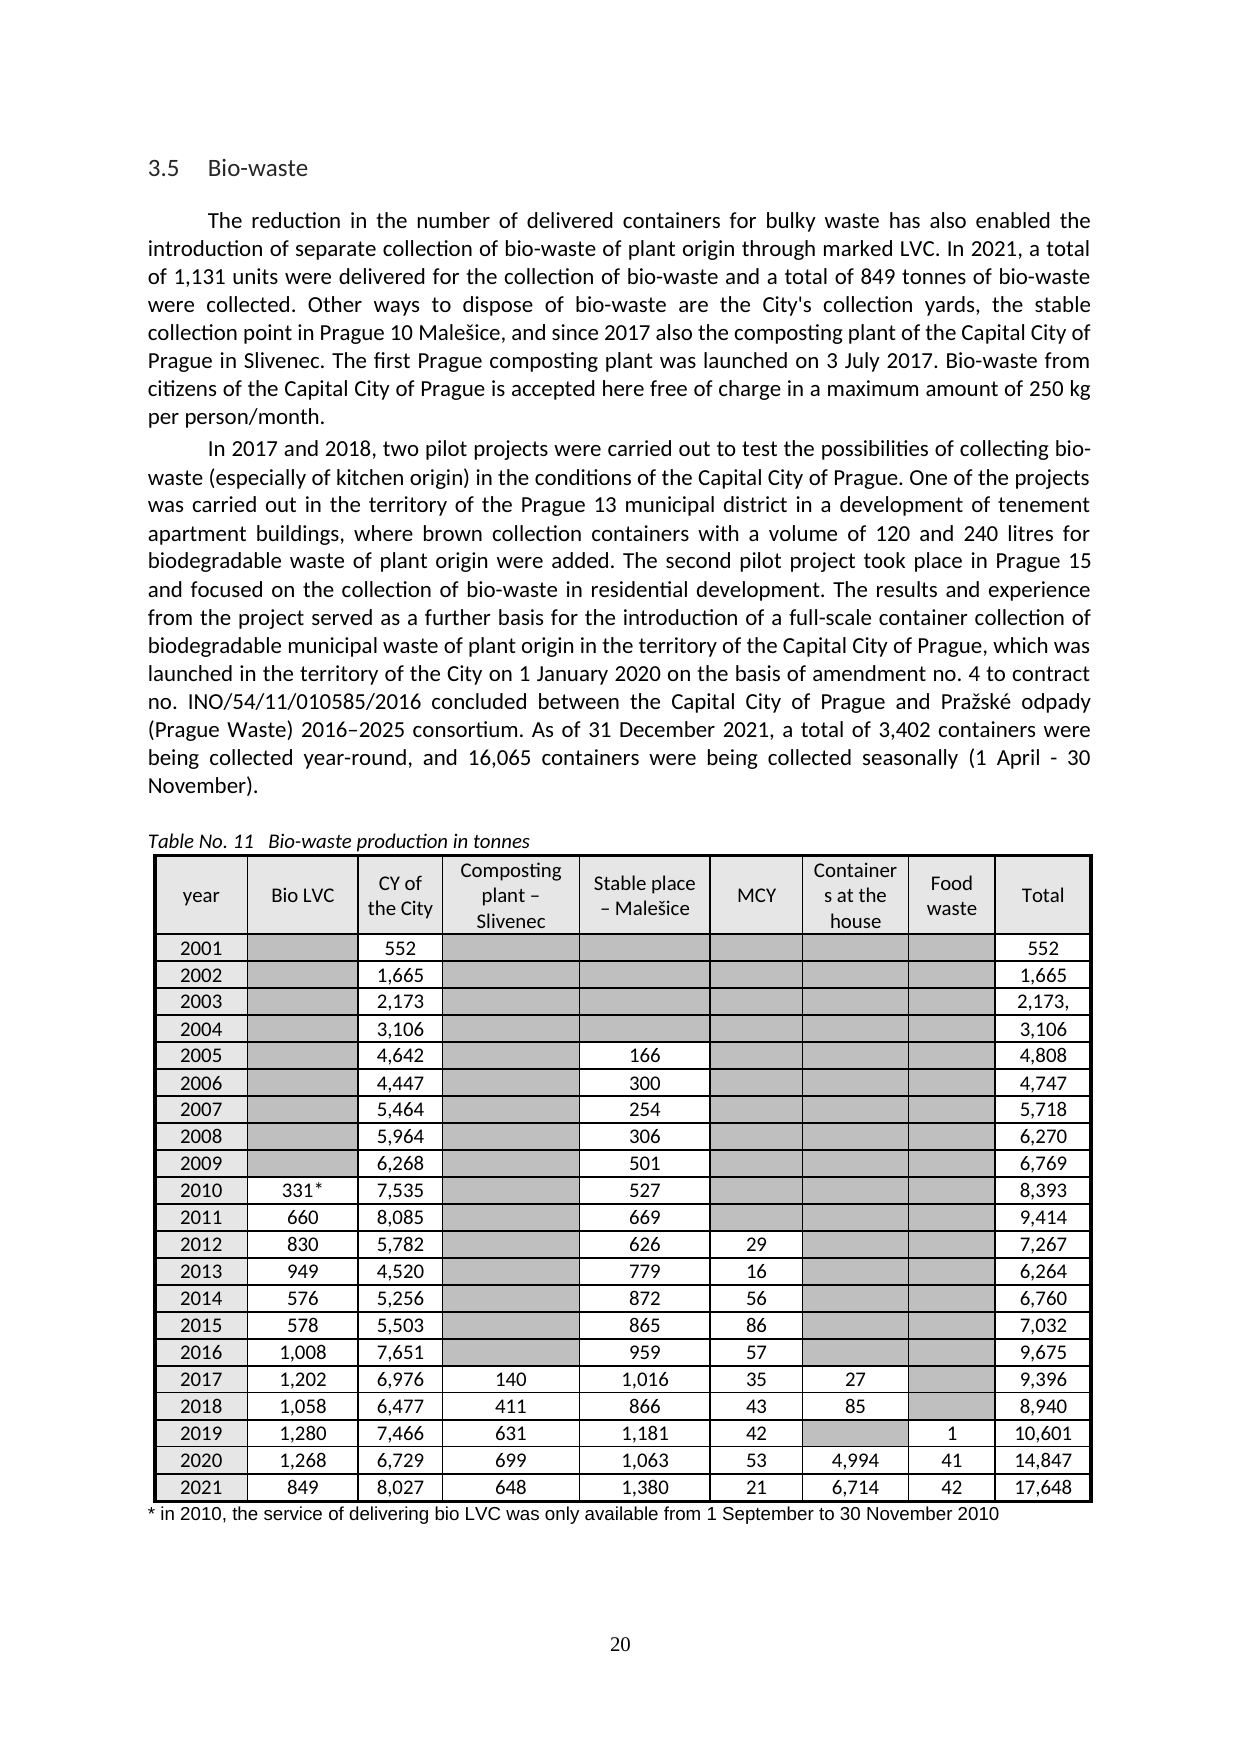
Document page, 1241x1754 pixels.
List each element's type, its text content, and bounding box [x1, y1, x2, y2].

table_cell [803, 1016, 908, 1041]
table_cell 552 [996, 935, 1089, 960]
table_cell 5,256 [359, 1286, 442, 1311]
table_cell [803, 1178, 908, 1203]
table_cell [909, 1205, 994, 1230]
table_cell [443, 1313, 579, 1338]
table_cell [803, 1232, 908, 1257]
table_cell 959 [580, 1340, 709, 1365]
table_cell 7,535 [359, 1178, 442, 1203]
table_cell 6,769 [996, 1151, 1089, 1176]
table_cell 35 [711, 1367, 802, 1392]
table_cell 4,994 [803, 1447, 908, 1473]
table_cell 27 [803, 1367, 908, 1392]
table_cell 254 [580, 1097, 709, 1122]
table_cell [909, 1070, 994, 1095]
table_cell [248, 1124, 357, 1149]
table_cell [443, 1070, 579, 1095]
table_cell [443, 1124, 579, 1149]
table_cell [909, 1151, 994, 1176]
table_cell 6,270 [996, 1124, 1089, 1149]
table_cell 42 [909, 1475, 994, 1500]
table_header CY of the City [359, 857, 442, 933]
table_cell [580, 1016, 709, 1041]
table_cell 1,202 [248, 1367, 357, 1392]
table_cell 6,264 [996, 1259, 1089, 1284]
table_cell [711, 1043, 802, 1068]
table_cell 527 [580, 1178, 709, 1203]
table_cell [803, 1151, 908, 1176]
table_cell [909, 1178, 994, 1203]
table_cell [803, 1124, 908, 1149]
table_cell 1,665 [996, 962, 1089, 987]
table_cell 660 [248, 1205, 357, 1230]
table_cell [443, 1178, 579, 1203]
table_cell 3,106 [996, 1016, 1089, 1041]
table_cell [711, 1178, 802, 1203]
table_cell 300 [580, 1070, 709, 1095]
table_cell [803, 962, 908, 987]
table_cell 2,173, [996, 989, 1089, 1014]
table_cell 4,520 [359, 1259, 442, 1284]
table_cell 166 [580, 1043, 709, 1068]
table_header Total [996, 857, 1089, 933]
table_cell 5,464 [359, 1097, 442, 1122]
table_cell 6,976 [359, 1367, 442, 1392]
table_cell [909, 1367, 994, 1392]
table_cell 1 [909, 1421, 994, 1446]
table_cell 2005 [157, 1043, 247, 1068]
text * in 2010, the service of delivering bio LVC was only available from 1 September to 30 November 2010 [148, 1503, 1093, 1524]
table_cell [803, 1043, 908, 1068]
table_cell 865 [580, 1313, 709, 1338]
table_cell 10,601 [996, 1421, 1089, 1446]
table_cell 5,718 [996, 1097, 1089, 1122]
table_header Stable place – Malešice [580, 857, 709, 933]
table_cell [803, 1097, 908, 1122]
table_cell 8,940 [996, 1393, 1089, 1419]
table_cell 626 [580, 1232, 709, 1257]
table_cell 9,675 [996, 1340, 1089, 1365]
table_cell 6,714 [803, 1475, 908, 1500]
table_cell [248, 1043, 357, 1068]
table_cell [580, 962, 709, 987]
table_cell 21 [711, 1475, 802, 1500]
table_cell 2003 [157, 989, 247, 1014]
table_cell 2015 [157, 1313, 247, 1338]
table_cell [909, 1393, 994, 1419]
table_cell [248, 1151, 357, 1176]
table_cell [711, 1151, 802, 1176]
table_cell 16 [711, 1259, 802, 1284]
table_cell [443, 1259, 579, 1284]
table_cell 2021 [157, 1475, 247, 1500]
table_header Bio LVC [248, 857, 357, 933]
table_cell 552 [359, 935, 442, 960]
table_cell 2004 [157, 1016, 247, 1041]
table_cell 331* [248, 1178, 357, 1203]
table_cell 6,268 [359, 1151, 442, 1176]
table_cell 2014 [157, 1286, 247, 1311]
table_cell 2019 [157, 1421, 247, 1446]
table_cell [909, 1016, 994, 1041]
table_cell 1,268 [248, 1447, 357, 1473]
table_cell 576 [248, 1286, 357, 1311]
table_cell [909, 1097, 994, 1122]
table_cell [909, 1286, 994, 1311]
table_cell [248, 935, 357, 960]
table_cell 1,280 [248, 1421, 357, 1446]
table_cell 9,414 [996, 1205, 1089, 1230]
table_cell 1,181 [580, 1421, 709, 1446]
table_cell 85 [803, 1393, 908, 1419]
table_cell 872 [580, 1286, 709, 1311]
table_cell [580, 935, 709, 960]
table_cell [909, 1313, 994, 1338]
table_cell 4,447 [359, 1070, 442, 1095]
table_cell 2010 [157, 1178, 247, 1203]
table_cell 2013 [157, 1259, 247, 1284]
table_cell [443, 989, 579, 1014]
table_cell 7,032 [996, 1313, 1089, 1338]
table_cell 57 [711, 1340, 802, 1365]
table_cell 3,106 [359, 1016, 442, 1041]
table_cell [443, 1205, 579, 1230]
table_cell 8,393 [996, 1178, 1089, 1203]
table_cell [909, 989, 994, 1014]
table_cell 14,847 [996, 1447, 1089, 1473]
table_cell [803, 989, 908, 1014]
table_cell 4,642 [359, 1043, 442, 1068]
table_cell 830 [248, 1232, 357, 1257]
table_cell 2,173 [359, 989, 442, 1014]
table_cell 2017 [157, 1367, 247, 1392]
table_cell 779 [580, 1259, 709, 1284]
table_cell [803, 1340, 908, 1365]
table_cell [711, 1097, 802, 1122]
table_cell [443, 935, 579, 960]
table_cell [711, 1124, 802, 1149]
table_cell [803, 1259, 908, 1284]
table_cell [443, 962, 579, 987]
table_cell [803, 1070, 908, 1095]
table_cell [711, 1016, 802, 1041]
table_cell 2020 [157, 1447, 247, 1473]
table_cell 699 [443, 1447, 579, 1473]
table_cell [803, 1313, 908, 1338]
table_cell 2006 [157, 1070, 247, 1095]
table_cell 2016 [157, 1340, 247, 1365]
table_cell [909, 1259, 994, 1284]
table_cell 17,648 [996, 1475, 1089, 1500]
table_cell [248, 989, 357, 1014]
table_cell 949 [248, 1259, 357, 1284]
table_cell 5,964 [359, 1124, 442, 1149]
text The reduction in the number of delivered containers for bulky waste has also enabled the introduction of separate collection of bio-waste of plant origin through marked LVC. In 2021, a total of 1,131 units were delivered for the collection of bio-waste and a total of 849 tonnes of bio-waste were collected. Other ways to dispose of bio-waste are the City's collection yards, the stable collection point in Prague 10 Malešice, and since 2017 also the composting plant of the Capital City of Prague in Slivenec. The first Prague composting plant was launched on 3 July 2017. Bio-waste from citizens of the Capital City of Prague is accepted here free of charge in a maximum amount of 250 kg per person/month. [148, 206, 1093, 430]
table_cell [443, 1151, 579, 1176]
table_cell [443, 1097, 579, 1122]
table_cell 7,651 [359, 1340, 442, 1365]
table_cell [443, 1016, 579, 1041]
table_cell 578 [248, 1313, 357, 1338]
table_cell [443, 1232, 579, 1257]
table_cell [803, 1421, 908, 1446]
table_cell 140 [443, 1367, 579, 1392]
table_cell 1,063 [580, 1447, 709, 1473]
table_cell 1,380 [580, 1475, 709, 1500]
table_header Food waste [909, 857, 994, 933]
text In 2017 and 2018, two pilot projects were carried out to test the possibilities of collecting bio-waste (especially of kitchen origin) in the conditions of the Capital City of Prague. One of the projects was carried out in the territory of the Prague 13 municipal district in a development of tenement apartment buildings, where brown collection containers with a volume of 120 and 240 litres for biodegradable waste of plant origin were added. The second pilot project took place in Prague 15 and focused on the collection of bio-waste in residential development. The results and experience from the project served as a further basis for the introduction of a full-scale container collection of biodegradable municipal waste of plant origin in the territory of the Capital City of Prague, which was launched in the territory of the City on 1 January 2020 on the basis of amendment no. 4 to contract no. INO/54/11/010585/2016 concluded between the Capital City of Prague and Pražské odpady (Prague Waste) 2016–2025 consortium. As of 31 December 2021, a total of 3,402 containers were being collected year-round, and 16,065 containers were being collected seasonally (1 April - 30 November). [148, 434, 1093, 799]
table_cell 2011 [157, 1205, 247, 1230]
table_cell 9,396 [996, 1367, 1089, 1392]
table_cell 86 [711, 1313, 802, 1338]
table_cell 1,008 [248, 1340, 357, 1365]
table_cell 56 [711, 1286, 802, 1311]
table_cell [248, 1016, 357, 1041]
table_cell 411 [443, 1393, 579, 1419]
table_cell 669 [580, 1205, 709, 1230]
table_cell [711, 989, 802, 1014]
table_cell 2001 [157, 935, 247, 960]
table_cell [443, 1043, 579, 1068]
table_cell 2012 [157, 1232, 247, 1257]
table_cell 1,016 [580, 1367, 709, 1392]
table_cell [248, 962, 357, 987]
table_cell 7,267 [996, 1232, 1089, 1257]
table_cell 6,477 [359, 1393, 442, 1419]
text Table No. 11 Bio-waste production in tonnes [148, 828, 1093, 854]
subtitle Bio-waste [148, 152, 1093, 182]
table_cell 5,782 [359, 1232, 442, 1257]
table_cell [909, 962, 994, 987]
table_cell 2018 [157, 1393, 247, 1419]
table_header Containers at the house [803, 857, 908, 933]
table_cell [248, 1070, 357, 1095]
table_cell 2009 [157, 1151, 247, 1176]
table_cell [909, 1043, 994, 1068]
table_cell [711, 1205, 802, 1230]
table_cell 6,729 [359, 1447, 442, 1473]
table_cell 648 [443, 1475, 579, 1500]
table_cell [909, 1124, 994, 1149]
table_cell [909, 1340, 994, 1365]
table_cell 4,747 [996, 1070, 1089, 1095]
table_cell 501 [580, 1151, 709, 1176]
table_cell 1,665 [359, 962, 442, 987]
table_cell [803, 1286, 908, 1311]
table_cell 2002 [157, 962, 247, 987]
table_cell 29 [711, 1232, 802, 1257]
table_cell 53 [711, 1447, 802, 1473]
table_cell [580, 989, 709, 1014]
table_cell [443, 1286, 579, 1311]
table_cell 5,503 [359, 1313, 442, 1338]
table_cell 8,027 [359, 1475, 442, 1500]
table_cell [248, 1097, 357, 1122]
table_cell 2007 [157, 1097, 247, 1122]
table_cell 8,085 [359, 1205, 442, 1230]
table_header Composting plant – Slivenec [443, 857, 579, 933]
table_cell 2008 [157, 1124, 247, 1149]
table_cell 306 [580, 1124, 709, 1149]
table_cell [443, 1340, 579, 1365]
table_cell [909, 935, 994, 960]
table_cell [711, 962, 802, 987]
table_header year [157, 857, 247, 933]
table_cell [803, 1205, 908, 1230]
table_cell 631 [443, 1421, 579, 1446]
table_cell [803, 935, 908, 960]
table_cell 849 [248, 1475, 357, 1500]
table_cell [909, 1232, 994, 1257]
table_cell 1,058 [248, 1393, 357, 1419]
table_header MCY [711, 857, 802, 933]
table_cell 42 [711, 1421, 802, 1446]
table_cell 866 [580, 1393, 709, 1419]
table_cell [711, 935, 802, 960]
table_cell 4,808 [996, 1043, 1089, 1068]
table_cell 6,760 [996, 1286, 1089, 1311]
table_cell 7,466 [359, 1421, 442, 1446]
table_cell 41 [909, 1447, 994, 1473]
table_cell 43 [711, 1393, 802, 1419]
table_cell [711, 1070, 802, 1095]
